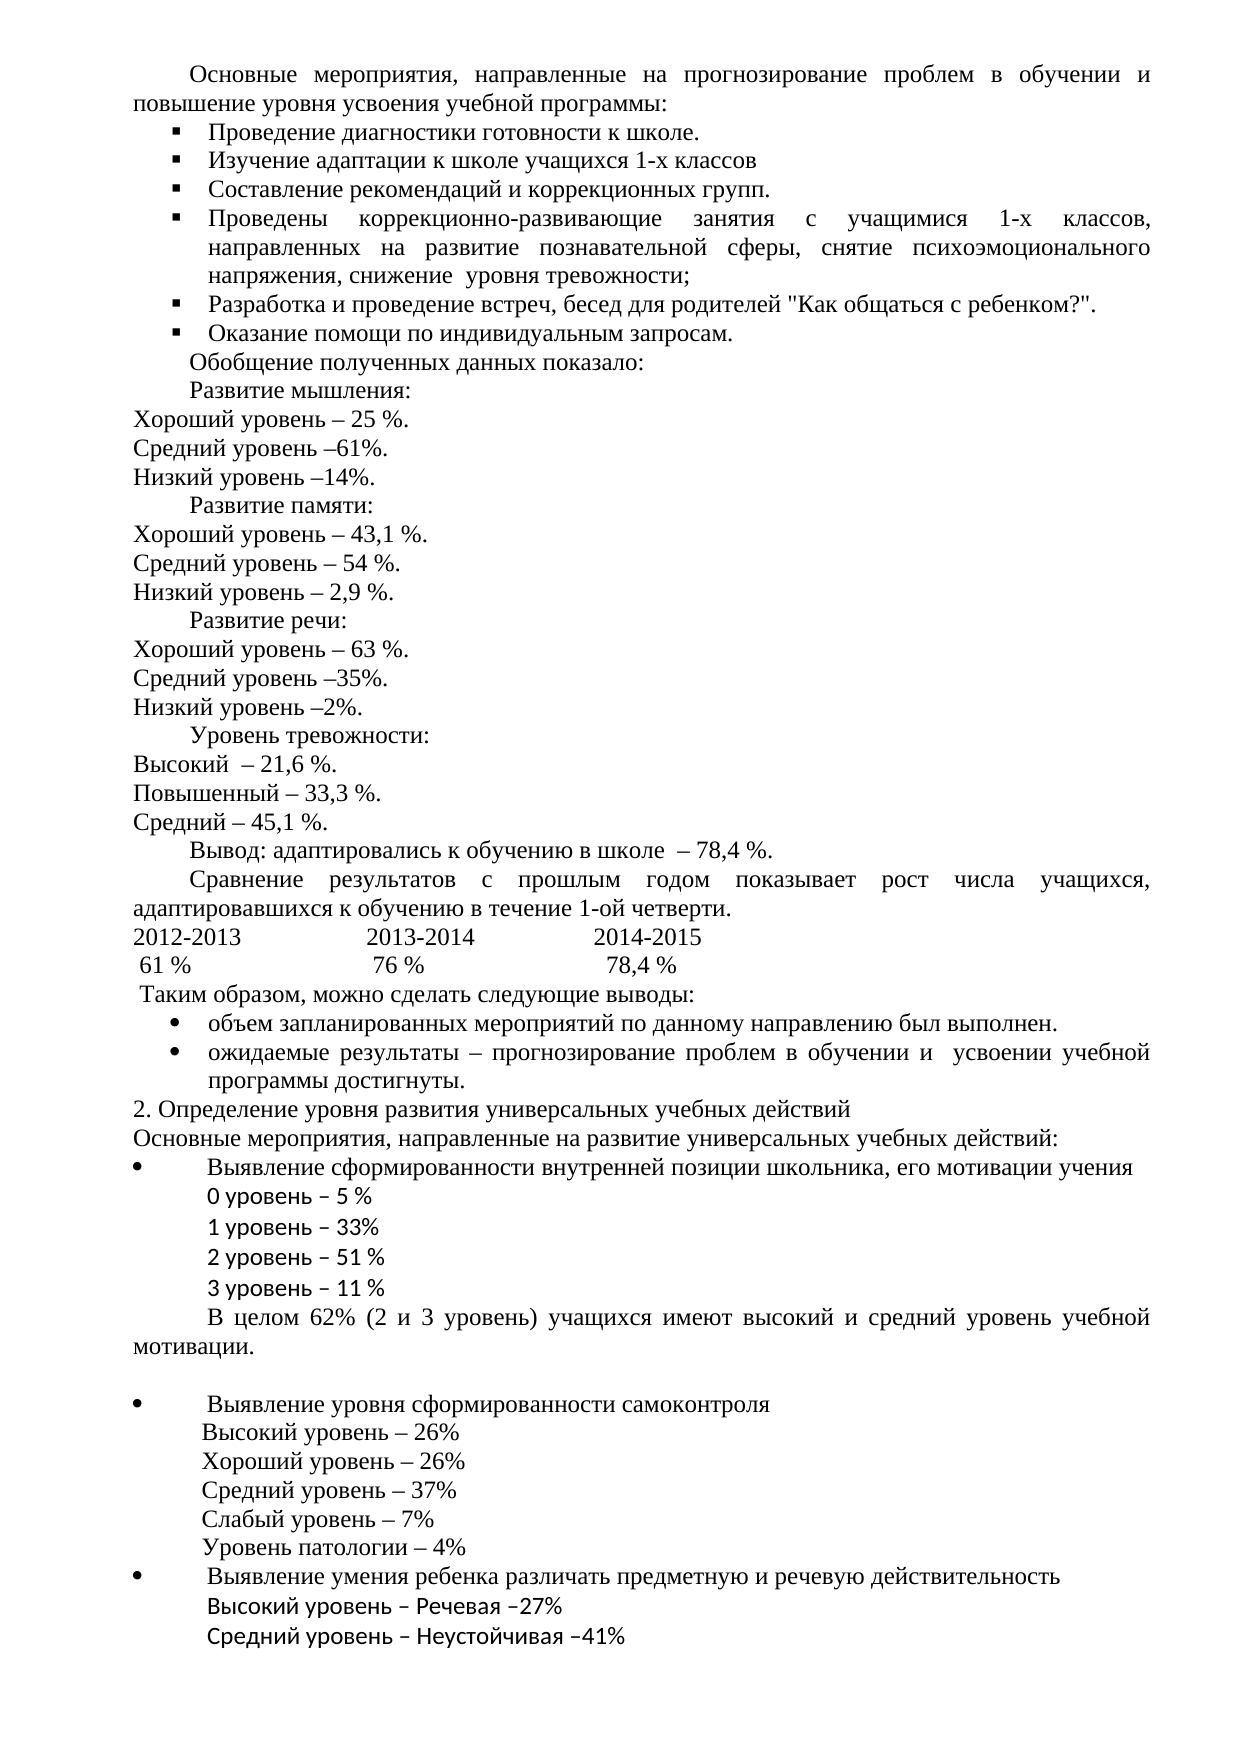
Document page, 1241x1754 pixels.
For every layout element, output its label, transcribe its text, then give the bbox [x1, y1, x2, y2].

text 2. Определение уровня развития универсальных учебных действий [133, 1094, 1152, 1123]
text 2 уровень – 51 % [133, 1241, 1152, 1272]
text Средний уровень – 54 %. [133, 548, 1152, 577]
text Повышенный – 33,3 %. [133, 778, 1152, 807]
list Проведены коррекционно-развивающие занятия с учащимися 1-х классов, направленных на развитие познавательной сферы, снятие психоэмоционального напряжения, снижение уровня тревожности; [170, 203, 1152, 289]
list Проведение диагностики готовности к школе. [170, 117, 1152, 145]
text Развитие памяти: [133, 490, 1152, 519]
text Основные мероприятия, направленные на развитие универсальных учебных действий: [133, 1123, 1152, 1152]
text Хороший уровень – 25 %. [133, 404, 1152, 433]
list ожидаемые результаты – прогнозирование проблем в обучении и усвоении учебной программы достигнуты. [170, 1037, 1152, 1094]
text Вывод: адаптировались к обучению в школе – 78,4 %. [133, 835, 1152, 864]
text Обобщение полученных данных показало: [133, 347, 1152, 375]
list Оказание помощи по индивидуальным запросам. [170, 318, 1152, 347]
text Высокий уровень – Речевая –27% [133, 1590, 1152, 1620]
text Таким образом, можно сделать следующие выводы: [133, 979, 1152, 1008]
list Разработка и проведение встреч, бесед для родителей "Как общаться с ребенком?". [170, 289, 1152, 318]
list Выявление уровня сформированности самоконтроля [133, 1389, 1152, 1417]
text В целом 62% (2 и 3 уровень) учащихся имеют высокий и средний уровень учебной мотивации. [133, 1302, 1152, 1360]
text 61 % 76 % 78,4 % [133, 950, 1152, 979]
text Развитие мышления: [133, 375, 1152, 404]
text Средний уровень – 37% [133, 1475, 1152, 1504]
text Уровень тревожности: [133, 720, 1152, 749]
list Изучение адаптации к школе учащихся 1-х классов [170, 145, 1152, 174]
text Низкий уровень –2%. [133, 692, 1152, 720]
text Хороший уровень – 26% [133, 1446, 1152, 1475]
text Средний уровень –35%. [133, 663, 1152, 692]
text Хороший уровень – 43,1 %. [133, 519, 1152, 548]
text Развитие речи: [133, 605, 1152, 634]
list Составление рекомендаций и коррекционных групп. [170, 174, 1152, 203]
list объем запланированных мероприятий по данному направлению был выполнен. [170, 1008, 1152, 1037]
text 3 уровень – 11 % [133, 1272, 1152, 1302]
text Слабый уровень – 7% [133, 1504, 1152, 1532]
text Хороший уровень – 63 %. [133, 634, 1152, 663]
text Низкий уровень – 2,9 %. [133, 577, 1152, 605]
text 2012-2013 2013-2014 2014-2015 [133, 922, 1152, 950]
text 0 уровень – 5 % [133, 1180, 1152, 1211]
text 1 уровень – 33% [133, 1211, 1152, 1241]
list Выявление сформированности внутренней позиции школьника, его мотивации учения [133, 1152, 1152, 1180]
text Средний – 45,1 %. [133, 807, 1152, 835]
text Средний уровень –61%. [133, 433, 1152, 462]
text Уровень патологии – 4% [133, 1532, 1152, 1561]
text Средний уровень – Неустойчивая –41% [133, 1620, 1152, 1651]
text Высокий уровень – 26% [133, 1417, 1152, 1446]
text Основные мероприятия, направленные на прогнозирование проблем в обучении и повышение уровня усвоения учебной программы: [133, 59, 1152, 117]
text Высокий – 21,6 %. [133, 749, 1152, 778]
text Низкий уровень –14%. [133, 462, 1152, 490]
text Сравнение результатов с прошлым годом показывает рост числа учащихся, адаптировавшихся к обучению в течение 1-ой четверти. [133, 864, 1152, 922]
list Выявление умения ребенка различать предметную и речевую действительность [133, 1561, 1152, 1590]
